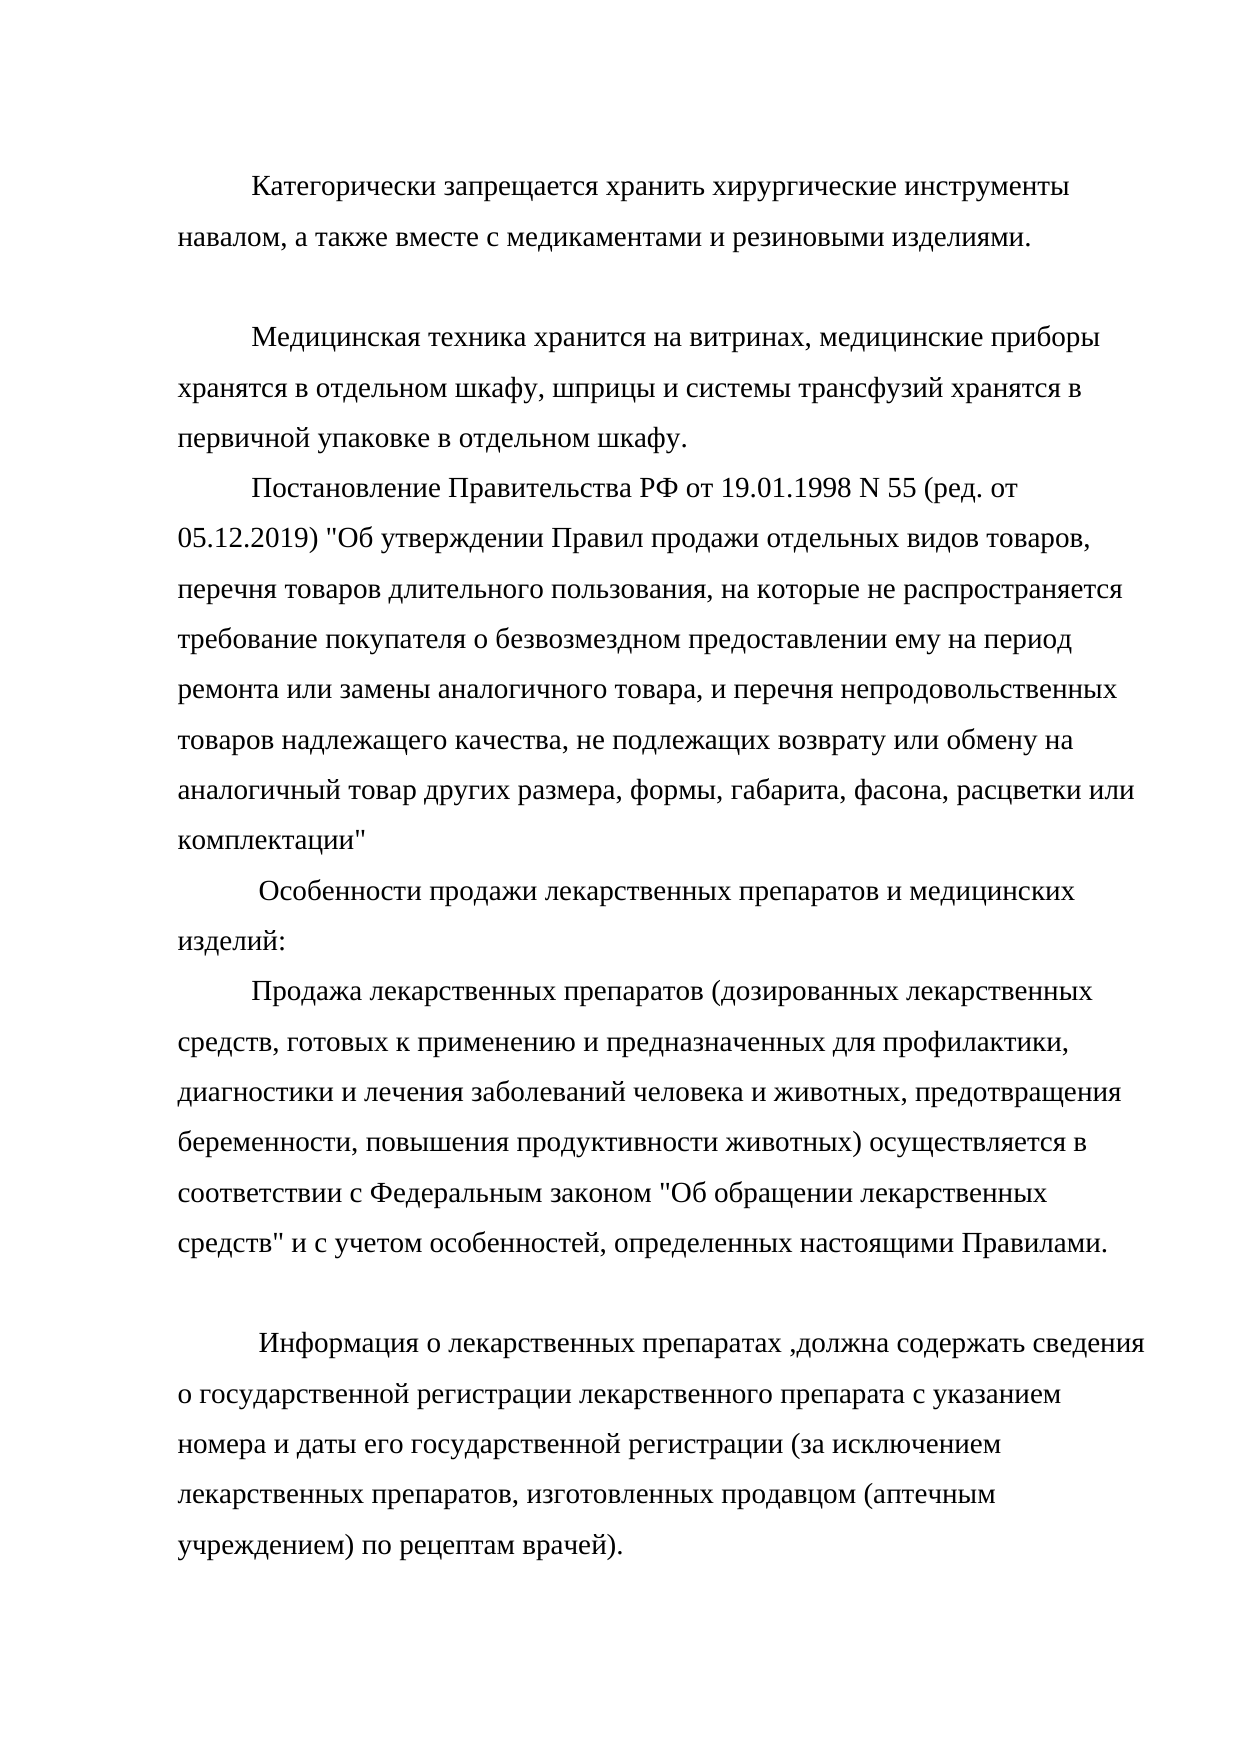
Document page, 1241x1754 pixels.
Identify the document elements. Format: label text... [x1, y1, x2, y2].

text Медицинская техника хранится на витринах, медицинские приборы хранятся в отдельном шкафу, шприцы и системы трансфузий хранятся в первичной упаковке в отдельном шкафу. [177, 319, 1152, 453]
text Категорически запрещается хранить хирургические инструменты навалом, а также вместе с медикаментами и резиновыми изделиями. [177, 168, 1152, 252]
text Постановление Правительства РФ от 19.01.1998 N 55 (ред. от 05.12.2019) "Об утверждении Правил продажи отдельных видов товаров, перечня товаров длительного пользования, на которые не распространяется требование покупателя о безвозмездном предоставлении ему на период ремонта или замены аналогичного товара, и перечня непродовольственных товаров надлежащего качества, не подлежащих возврату или обмену на аналогичный товар других размера, формы, габарита, фасона, расцветки или комплектации" [177, 470, 1152, 856]
text Продажа лекарственных препаратов (дозированных лекарственных средств, готовых к применению и предназначенных для профилактики, диагностики и лечения заболеваний человека и животных, предотвращения беременности, повышения продуктивности животных) осуществляется в соответствии с Федеральным законом "Об обращении лекарственных средств" и с учетом особенностей, определенных настоящими Правилами. [177, 973, 1152, 1258]
text Информация о лекарственных препаратах ,должна содержать сведения о государственной регистрации лекарственного препарата с указанием номера и даты его государственной регистрации (за исключением лекарственных препаратов, изготовленных продавцом (аптечным учреждением) по рецептам врачей). [177, 1326, 1152, 1560]
text Особенности продажи лекарственных препаратов и медицинских изделий: [177, 873, 1152, 957]
